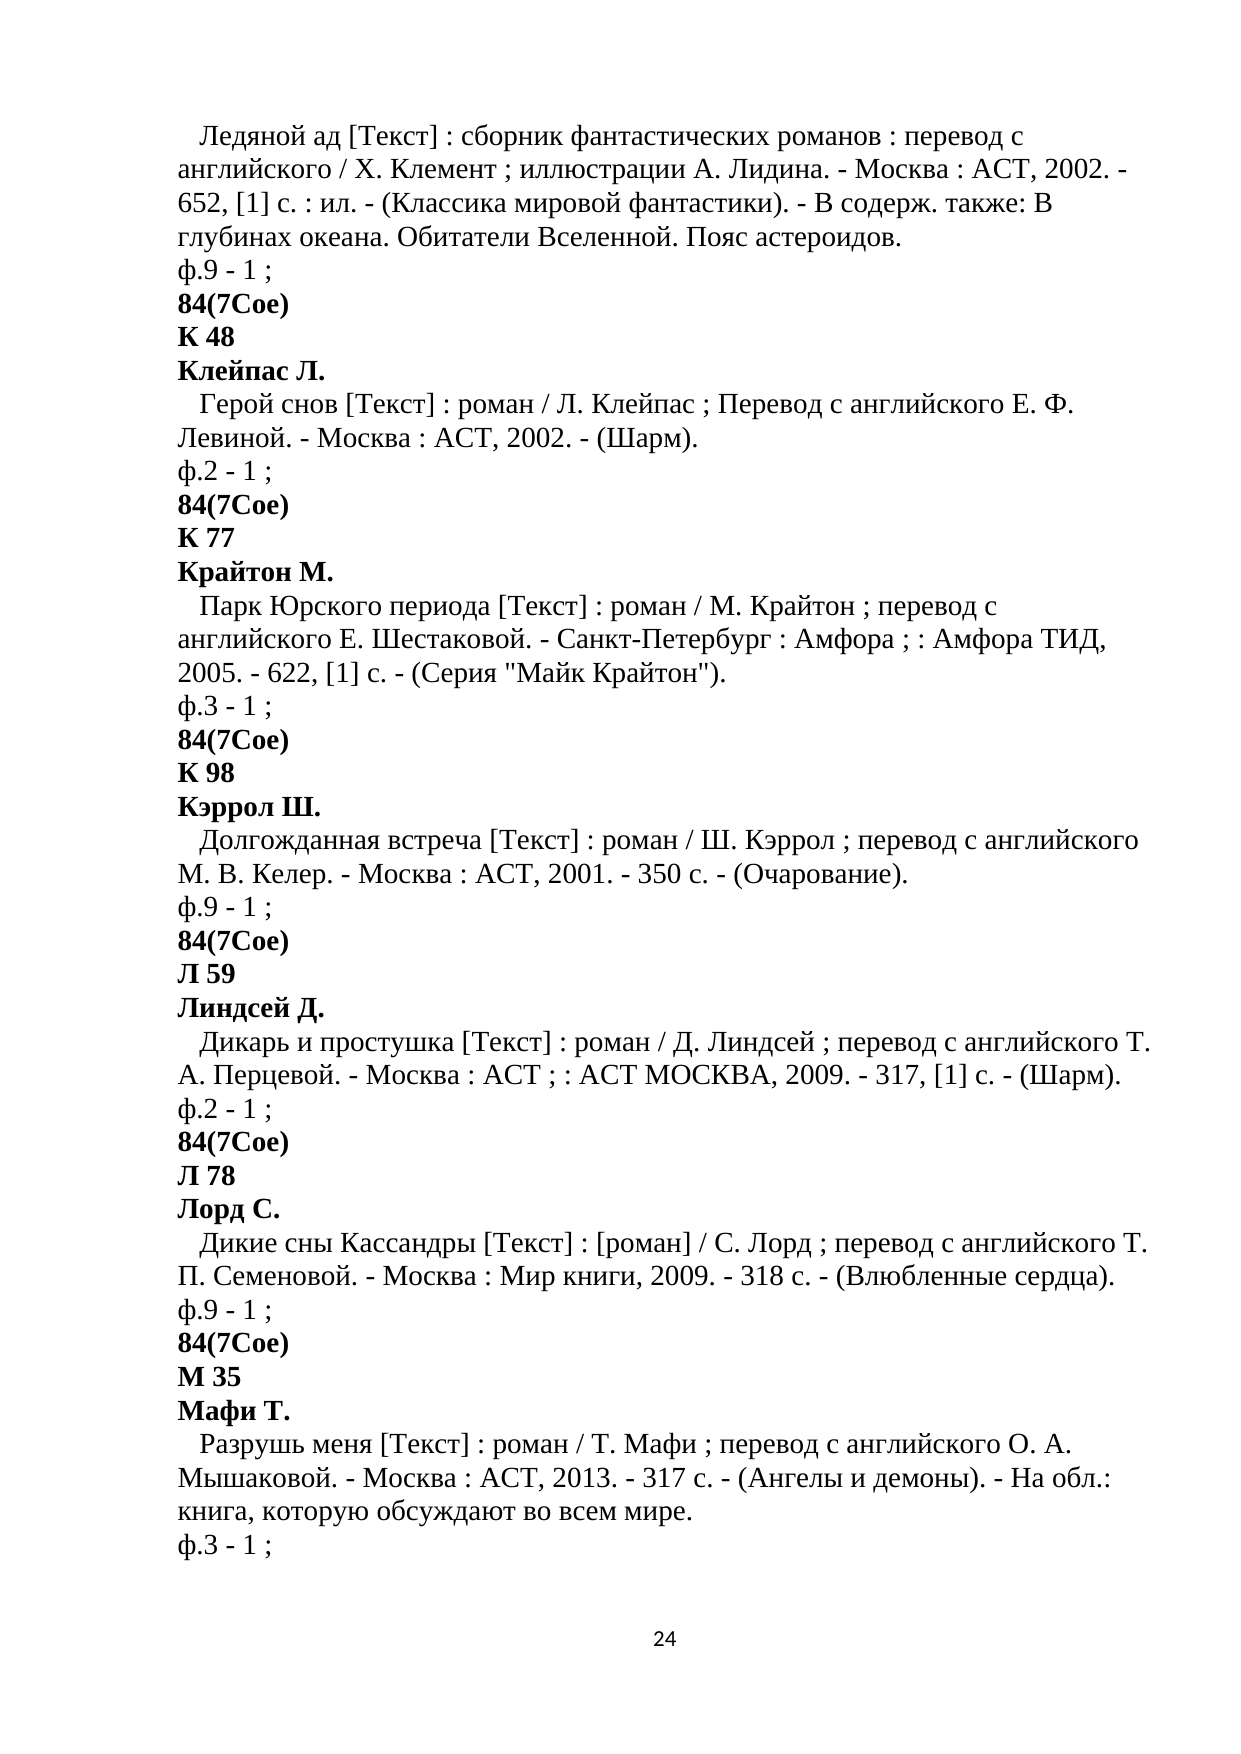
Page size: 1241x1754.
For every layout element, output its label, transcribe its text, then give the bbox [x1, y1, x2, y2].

text ф.9 - 1 ; [177, 889, 1152, 923]
text ф.2 - 1 ; [177, 453, 1152, 487]
text ф.3 - 1 ; [177, 1527, 1152, 1560]
text 84(7Сое) К 48 Клейпас Л. Герой снов [Текст] : роман / Л. Клейпас ; Перевод с английского Е. Ф. Левиной. - Москва : АСТ, 2002. - (Шарм). [177, 286, 1152, 453]
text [177, 118, 1152, 252]
text ф.3 - 1 ; [177, 688, 1152, 722]
text ф.2 - 1 ; [177, 1091, 1152, 1124]
text ф.9 - 1 ; [177, 252, 1152, 286]
text 84(7Сое) М 35 Мафи Т. Разрушь меня [Текст] : роман / Т. Мафи ; перевод с английского О. А. Мышаковой. - Москва : АСТ, 2013. - 317 с. - (Ангелы и демоны). - На обл.: книга, которую обсуждают во всем мире. [177, 1326, 1152, 1527]
text 84(7Сое) К 77 Крайтон М. Парк Юрского периода [Текст] : роман / М. Крайтон ; перевод с английского Е. Шестаковой. - Санкт-Петербург : Амфора ; : Амфора ТИД, 2005. - 622, [1] с. - (Серия "Майк Крайтон"). [177, 487, 1152, 688]
text 84(7Сое) Л 59 Линдсей Д. Дикарь и простушка [Текст] : роман / Д. Линдсей ; перевод с английского Т. А. Перцевой. - Москва : АСТ ; : АСТ МОСКВА, 2009. - 317, [1] с. - (Шарм). [177, 923, 1152, 1091]
text 84(7Сое) Л 78 Лорд С. Дикие сны Кассандры [Текст] : [роман] / С. Лорд ; перевод с английского Т. П. Семеновой. - Москва : Мир книги, 2009. - 318 с. - (Влюбленные сердца). [177, 1124, 1152, 1292]
text ф.9 - 1 ; [177, 1292, 1152, 1326]
text 84(7Сое) К 98 Кэррол Ш. Долгожданная встреча [Текст] : роман / Ш. Кэррол ; перевод с английского М. В. Келер. - Москва : АСТ, 2001. - 350 с. - (Очарование). [177, 722, 1152, 889]
